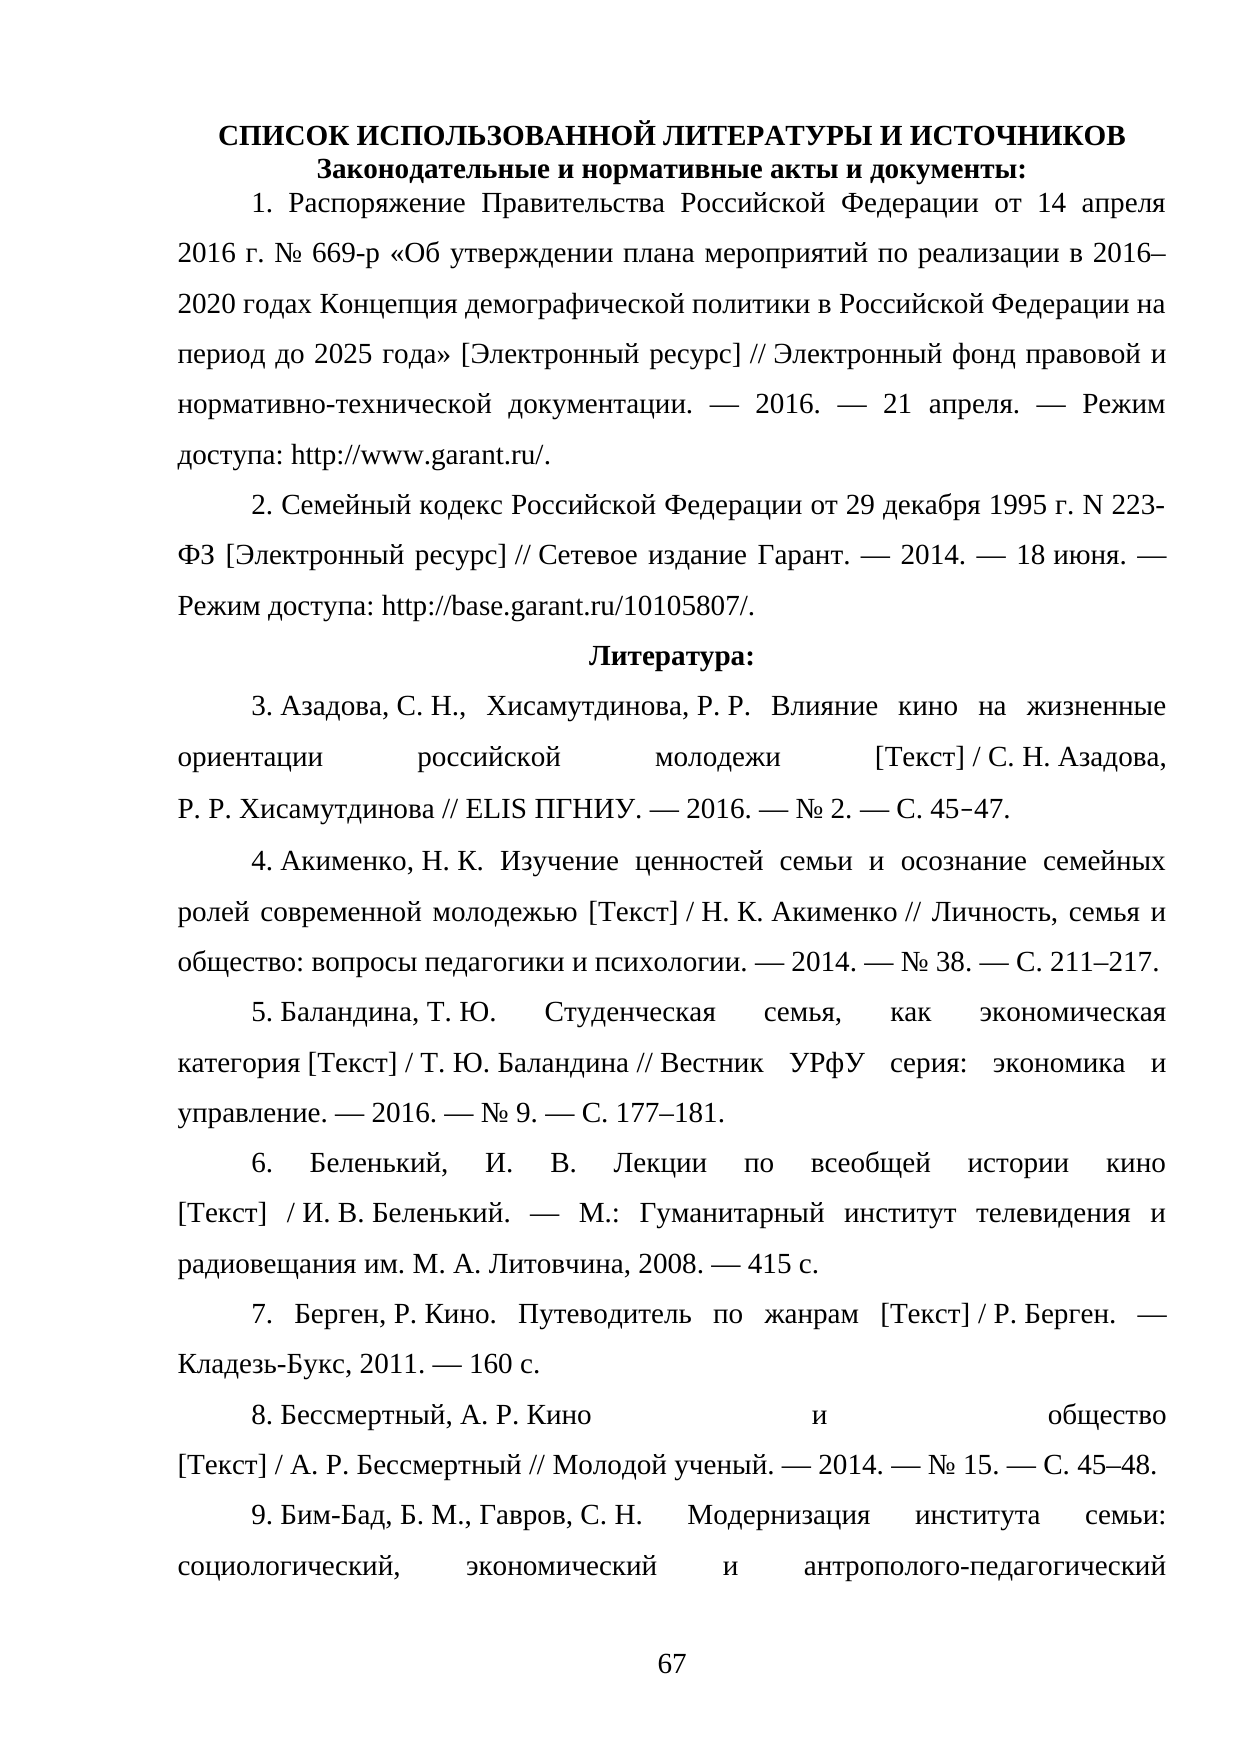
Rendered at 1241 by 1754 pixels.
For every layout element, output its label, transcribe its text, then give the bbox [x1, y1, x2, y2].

text СПИСОК ИСПОЛЬЗОВАННОЙ ЛИТЕРАТУРЫ И ИСТОЧНИКОВ [177, 118, 1167, 152]
text 2. Семейный кодекс Российской Федерации от 29 декабря 1995 г. N 223-ФЗ [Электронный ресурс] // Сетевое издание Гарант. — 2014. — 18 июня. —Режим доступа: http://base.garant.ru/10105807/. [177, 564, 1167, 621]
text 4. Акименко, Н. К. Изучение ценностей семьи и осознание семейных ролей современной молодежью [Текст] / Н. К. Акименко // Личность, семья и общество: вопросы педагогики и психологии. — 2014. — № 38. — С. 211–217. [177, 843, 1167, 978]
text 2. Семейный кодекс Российской Федерации от 29 декабря 1995 г. N 223-ФЗ [Электронный ресурс] // Сетевое издание Гарант. — 2014. — 18 июня. —Режим доступа: http://base.garant.ru/10105807/. [177, 487, 1167, 563]
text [177, 1497, 1167, 1581]
text 7. Берген, Р. Кино. Путеводитель по жанрам [Текст] / Р. Берген. — Кладезь-Букс, 2011. — 160 с. [177, 1296, 1167, 1380]
text 3. Азадова, С. Н., Хисамутдинова, Р. Р. Влияние кино на жизненные ориентации российской молодежи [Текст] / С. Н. Азадова, Р. Р. Хисамутдинова // ELIS ПГНИУ. — 2016. — № 2. — С. 45–47. [177, 688, 1167, 826]
text 1. Распоряжение Правительства Российской Федерации от 14 апреля 2016 г. № 669-р «Об утверждении плана мероприятий по реализации в 2016–2020 годах Концепция демографической политики в Российской Федерации на период до 2025 года» [Электронный ресурс] // Электронный фонд правовой и нормативно-технической документации. — 2016. — 21 апреля. — Режим доступа: http://www.garant.ru/. [177, 185, 1167, 470]
text Литература: [177, 638, 1167, 672]
text 5. Баландина, Т. Ю. Студенческая семья, как экономическая категория [Текст] / Т. Ю. Баландина // Вестник УРфУ серия: экономика и управление. — 2016. — № 9. — С. 177–181. [177, 994, 1167, 1128]
text 6. Беленький, И. В. Лекции по всеобщей истории кино [Tекст] / И. В. Беленький. — М.: Гуманитарный институт телевидения и радиовещания им. М. А. Литовчина, 2008. — 415 с. [177, 1145, 1167, 1279]
text Законодательные и нормативные акты и документы: [177, 152, 1167, 185]
text 8. Бессмертный, А. Р. Кино и общество [Текст] / А. Р. Бессмертный // Молодой ученый. — 2014. — № 15. — C. 45–48. [177, 1397, 1167, 1481]
